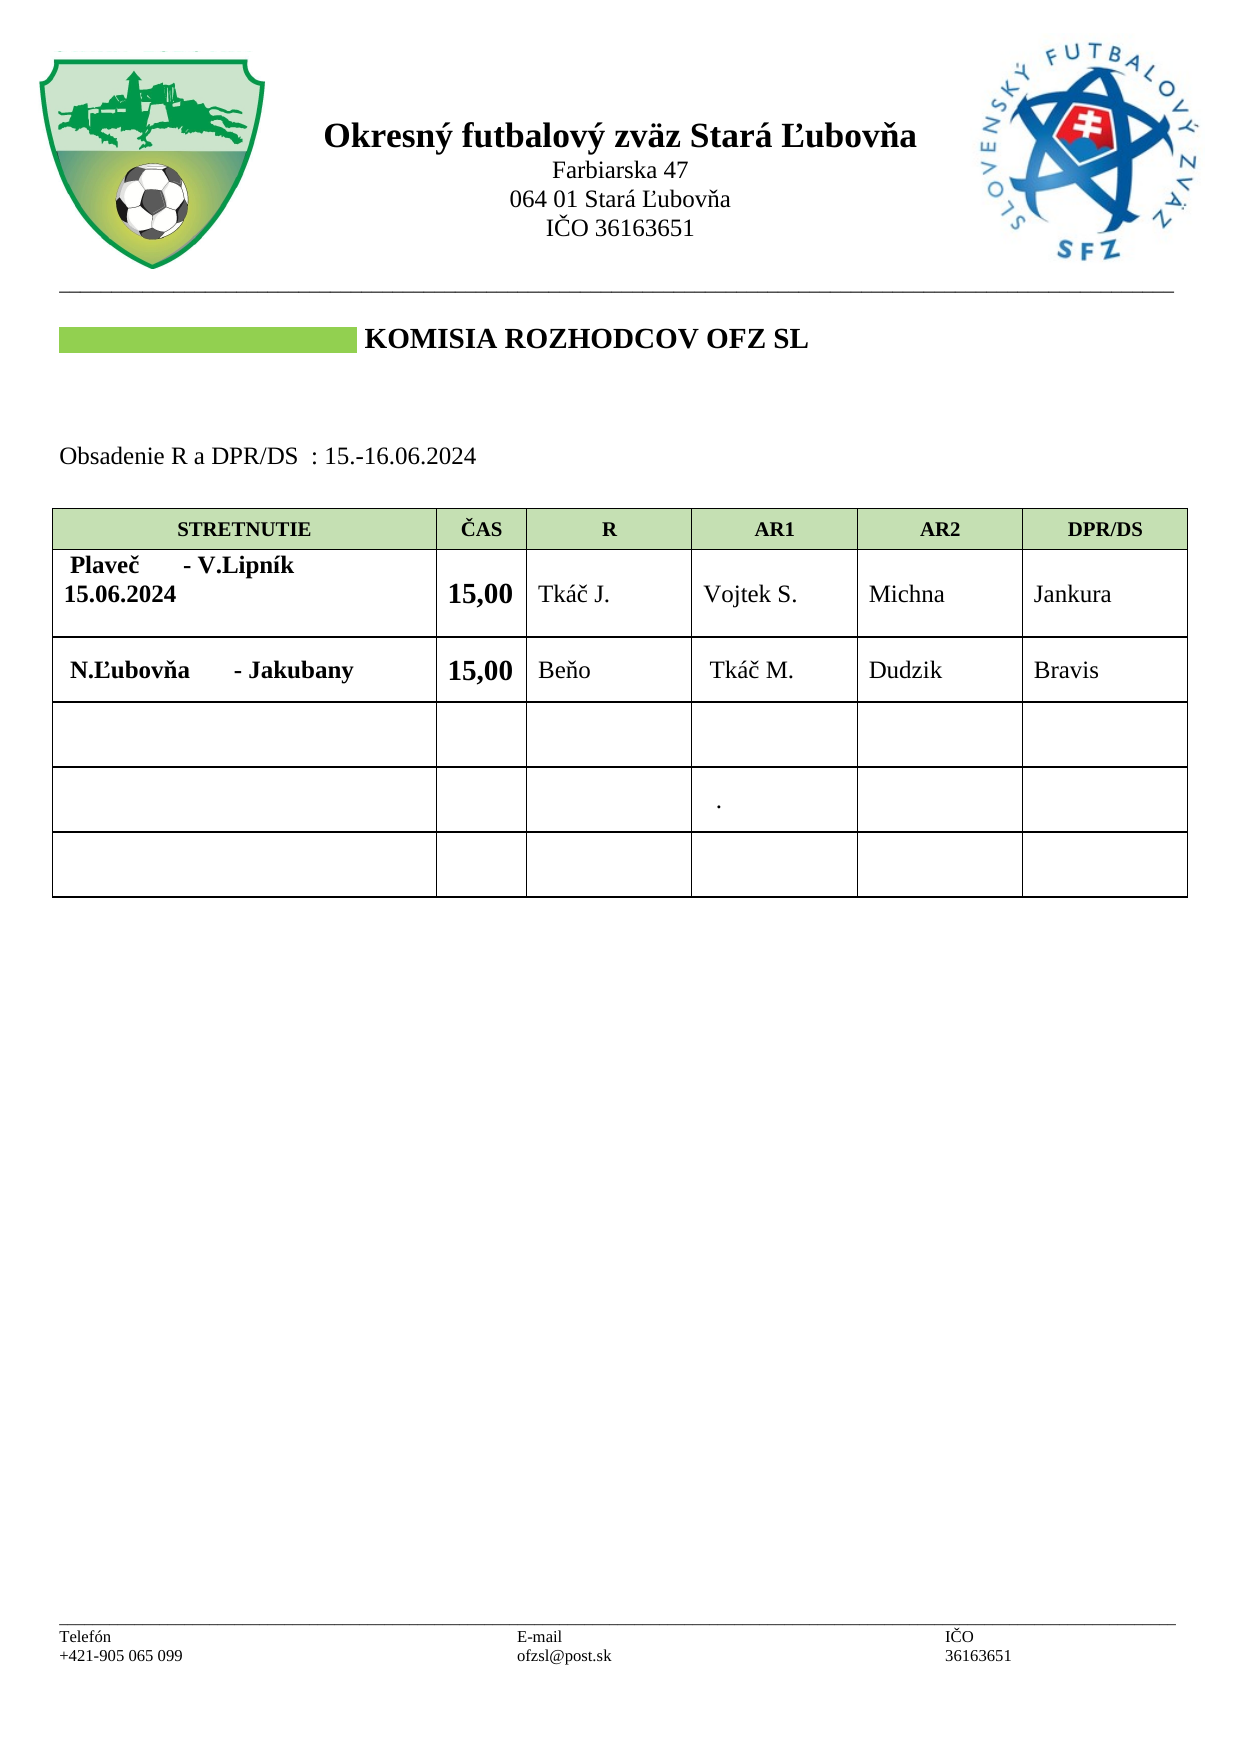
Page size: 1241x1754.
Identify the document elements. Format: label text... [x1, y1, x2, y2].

picture [970, 33, 1205, 269]
table_header ČAS [437, 509, 526, 549]
table_cell [858, 703, 1022, 766]
text Obsadenie R a DPR/DS : 15.-16.06.2024 [59, 441, 1181, 469]
table_cell [858, 768, 1022, 831]
table_cell [53, 703, 436, 766]
table_cell Plaveč - V.Lipník 15.06.2024 [53, 550, 436, 636]
table_cell Bravis [1023, 638, 1187, 701]
table_cell Michna [858, 550, 1022, 636]
table_cell Beňo [527, 638, 691, 701]
table_cell 15,00 [437, 550, 526, 636]
table_cell [53, 768, 436, 831]
table_cell [527, 833, 691, 896]
table_header R [527, 509, 691, 549]
table_header AR1 [692, 509, 857, 549]
table_cell [437, 833, 526, 896]
table_cell [527, 768, 691, 831]
table_header DPR/DS [1023, 509, 1187, 549]
table_cell [1023, 703, 1187, 766]
table_cell Tkáč M. [692, 638, 857, 701]
table_cell 15,00 [437, 638, 526, 701]
table_cell . [692, 768, 857, 831]
table_cell Dudzik [858, 638, 1022, 701]
table_header AR2 [858, 509, 1022, 549]
table_cell [527, 703, 691, 766]
table_cell [858, 833, 1022, 896]
table_cell [437, 703, 526, 766]
table_cell Jankura [1023, 550, 1187, 636]
table_header STRETNUTIE [53, 509, 436, 549]
table_cell Tkáč J. [527, 550, 691, 636]
table_cell Vojtek S. [692, 550, 857, 636]
table_cell [692, 703, 857, 766]
text KOMISIA ROZHODCOV OFZ SL [59, 321, 1181, 354]
picture [26, 51, 279, 269]
table_cell [1023, 768, 1187, 831]
table_cell N.Ľubovňa - Jakubany [53, 638, 436, 701]
table_cell [1023, 833, 1187, 896]
table_cell [437, 768, 526, 831]
table_cell [692, 833, 857, 896]
table_cell [53, 833, 436, 896]
